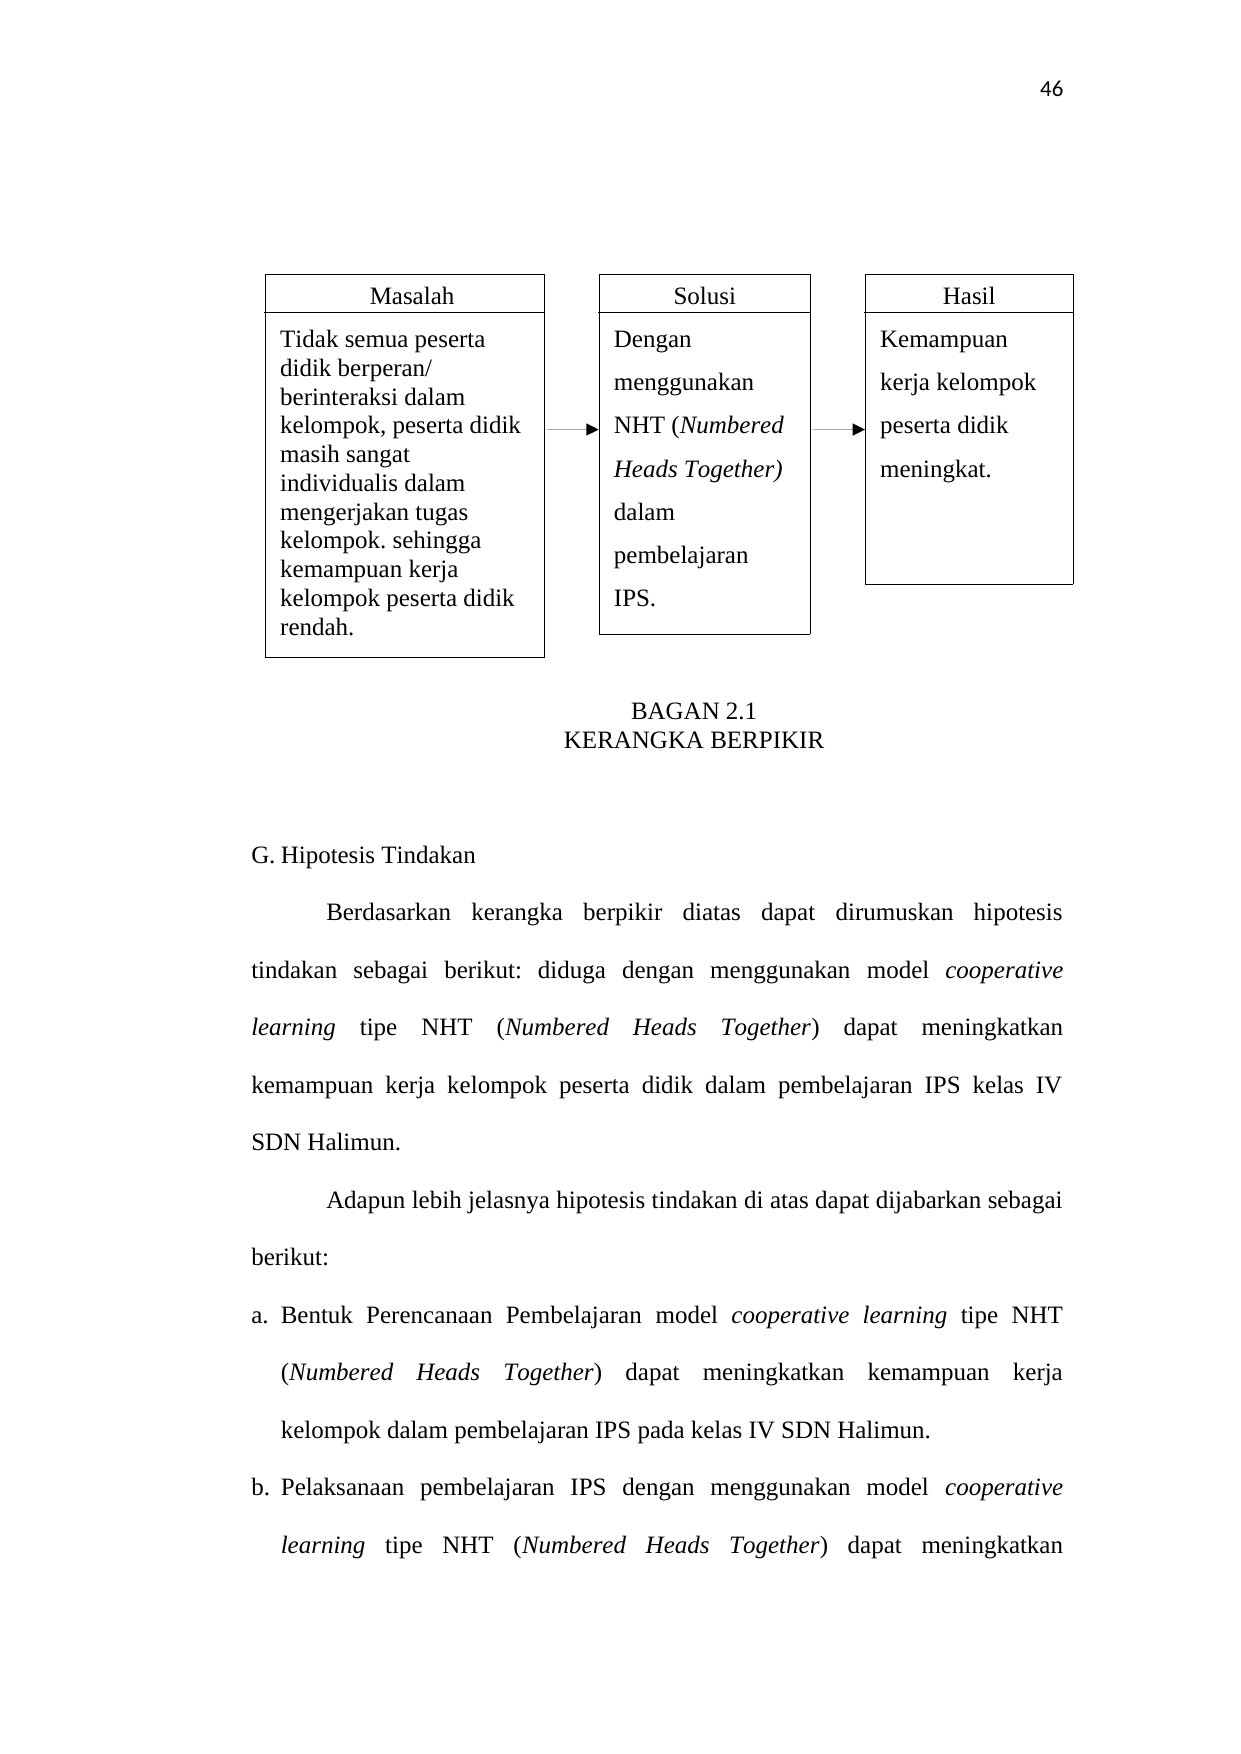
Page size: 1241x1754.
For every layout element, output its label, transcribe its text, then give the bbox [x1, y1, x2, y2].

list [251, 1472, 1063, 1559]
list Hipotesis Tindakan [251, 840, 1063, 869]
list Bentuk Perencanaan Pembelajaran model cooperative learning tipe NHT (Numbered Heads Together) dapat meningkatkan kemampuan kerja kelompok dalam pembelajaran IPS pada kelas IV SDN Halimun. [251, 1300, 1063, 1444]
text Adapun lebih jelasnya hipotesis tindakan di atas dapat dijabarkan sebagai berikut: [251, 1185, 1063, 1271]
text BAGAN 2.1 [251, 696, 1063, 725]
text KERANGKA BERPIKIR [251, 725, 1063, 754]
text Berdasarkan kerangka berpikir diatas dapat dirumuskan hipotesis tindakan sebagai berikut: diduga dengan menggunakan model cooperative learning tipe NHT (Numbered Heads Together) dapat meningkatkan kemampuan kerja kelompok peserta didik dalam pembelajaran IPS kelas IV SDN Halimun. [251, 897, 1063, 1156]
